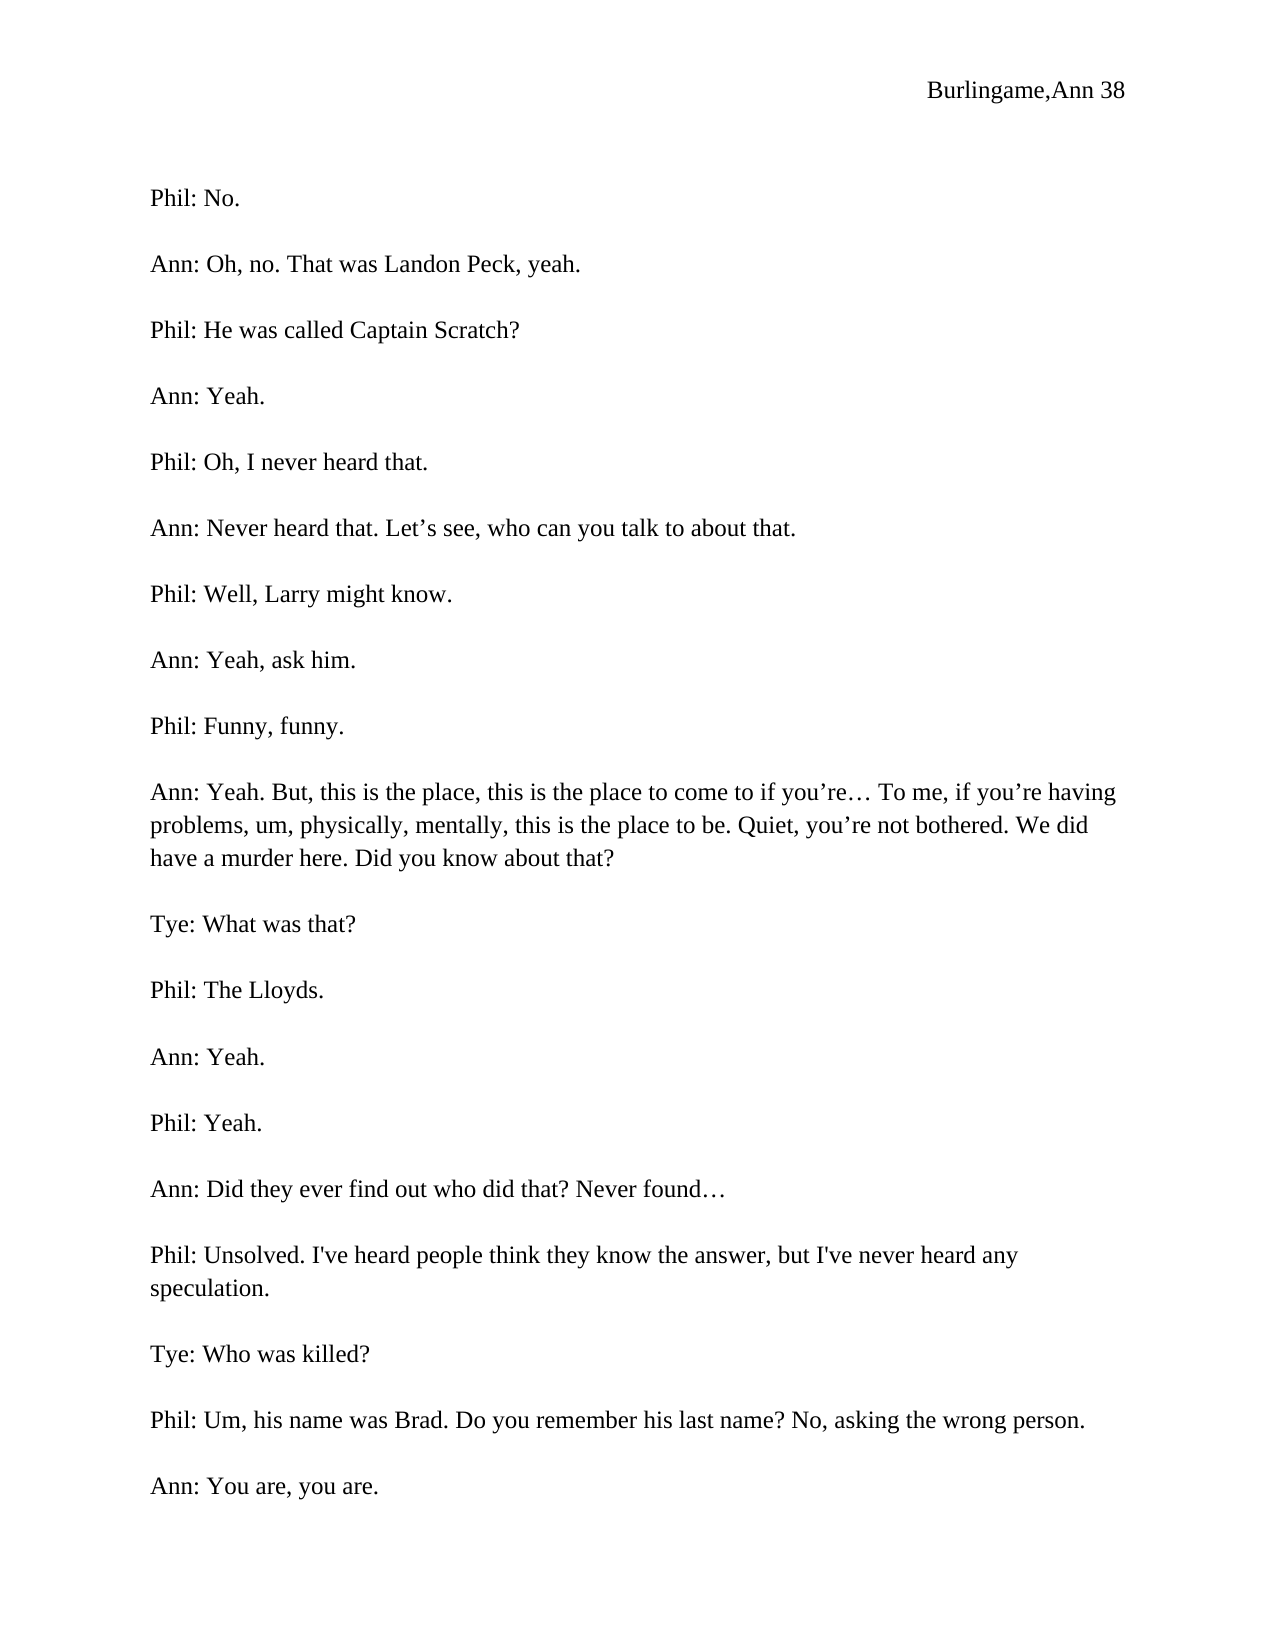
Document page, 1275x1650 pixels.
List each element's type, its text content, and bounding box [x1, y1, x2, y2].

text Phil: The Lloyds. [150, 976, 1125, 1004]
text Tye: What was that? [150, 909, 1125, 938]
text Ann: You are, you are. [150, 1471, 1125, 1499]
text Phil: Unsolved. I've heard people think they know the answer, but I've never heard any speculation. [150, 1240, 1125, 1301]
text Ann: Did they ever find out who did that? Never found… [150, 1174, 1125, 1202]
text Ann: Yeah. But, this is the place, this is the place to come to if you’re… To me, if you’re having problems, um, physically, mentally, this is the place to be. Quiet, you’re not bothered. We did have a murder here. Did you know about that? [150, 777, 1125, 872]
text Phil: Yeah. [150, 1108, 1125, 1136]
text Phil: Oh, I never heard that. [150, 447, 1125, 476]
text Phil: He was called Captain Scratch? [150, 315, 1125, 344]
text Ann: Yeah. [150, 381, 1125, 410]
text Phil: Funny, funny. [150, 711, 1125, 740]
text Phil: No. [150, 183, 1125, 212]
text Tye: Who was killed? [150, 1339, 1125, 1367]
text Ann: Yeah. [150, 1042, 1125, 1070]
text Phil: Well, Larry might know. [150, 579, 1125, 608]
text Ann: Never heard that. Let’s see, who can you talk to about that. [150, 513, 1125, 542]
text Ann: Oh, no. That was Landon Peck, yeah. [150, 249, 1125, 278]
text Phil: Um, his name was Brad. Do you remember his last name? No, asking the wrong person. [150, 1405, 1125, 1433]
text Ann: Yeah, ask him. [150, 645, 1125, 674]
